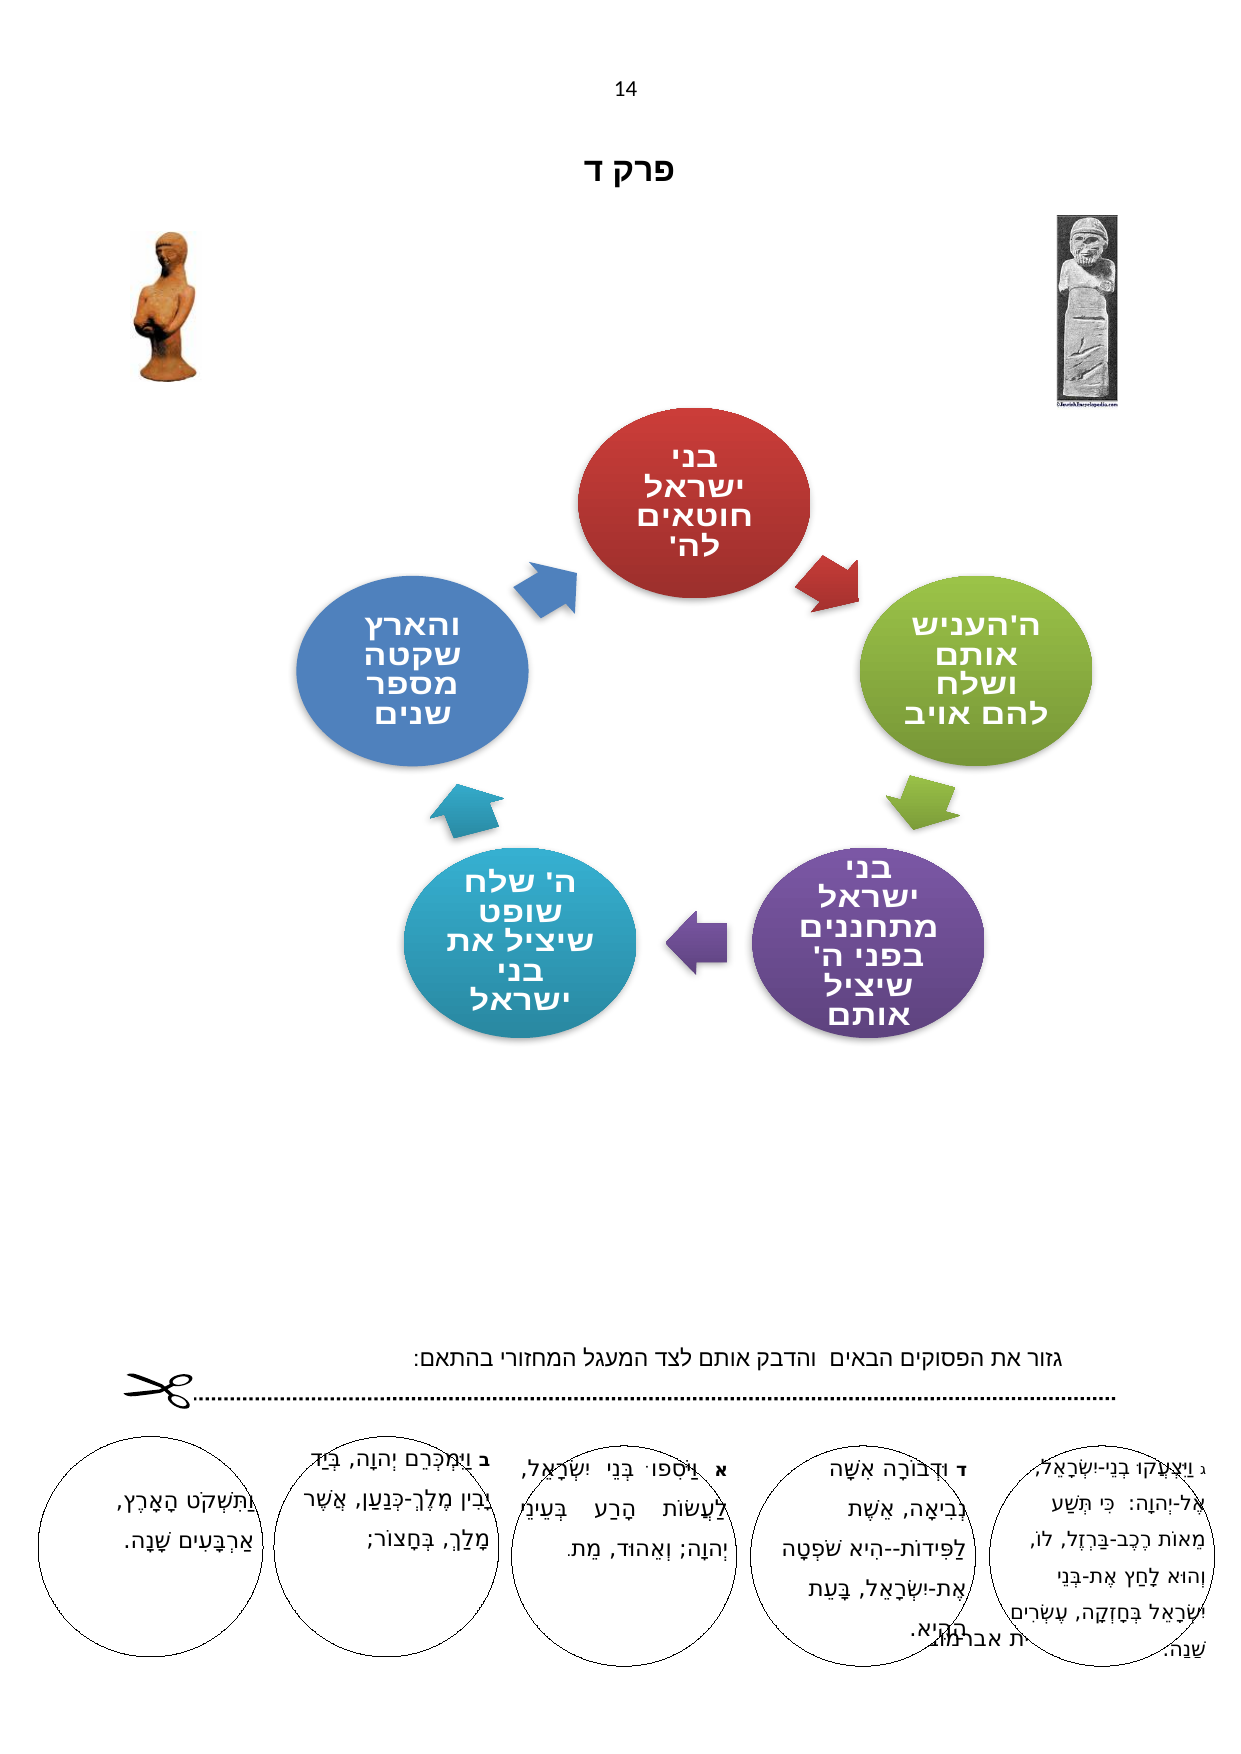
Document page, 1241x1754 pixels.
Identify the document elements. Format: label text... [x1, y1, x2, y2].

picture [1056, 215, 1118, 410]
picture [130, 231, 202, 382]
text פרק ד [187, 150, 1063, 188]
text גזור את הפסוקים הבאים והדבק אותם לצד המעגל המחזורי בהתאם: [187, 1344, 1063, 1371]
